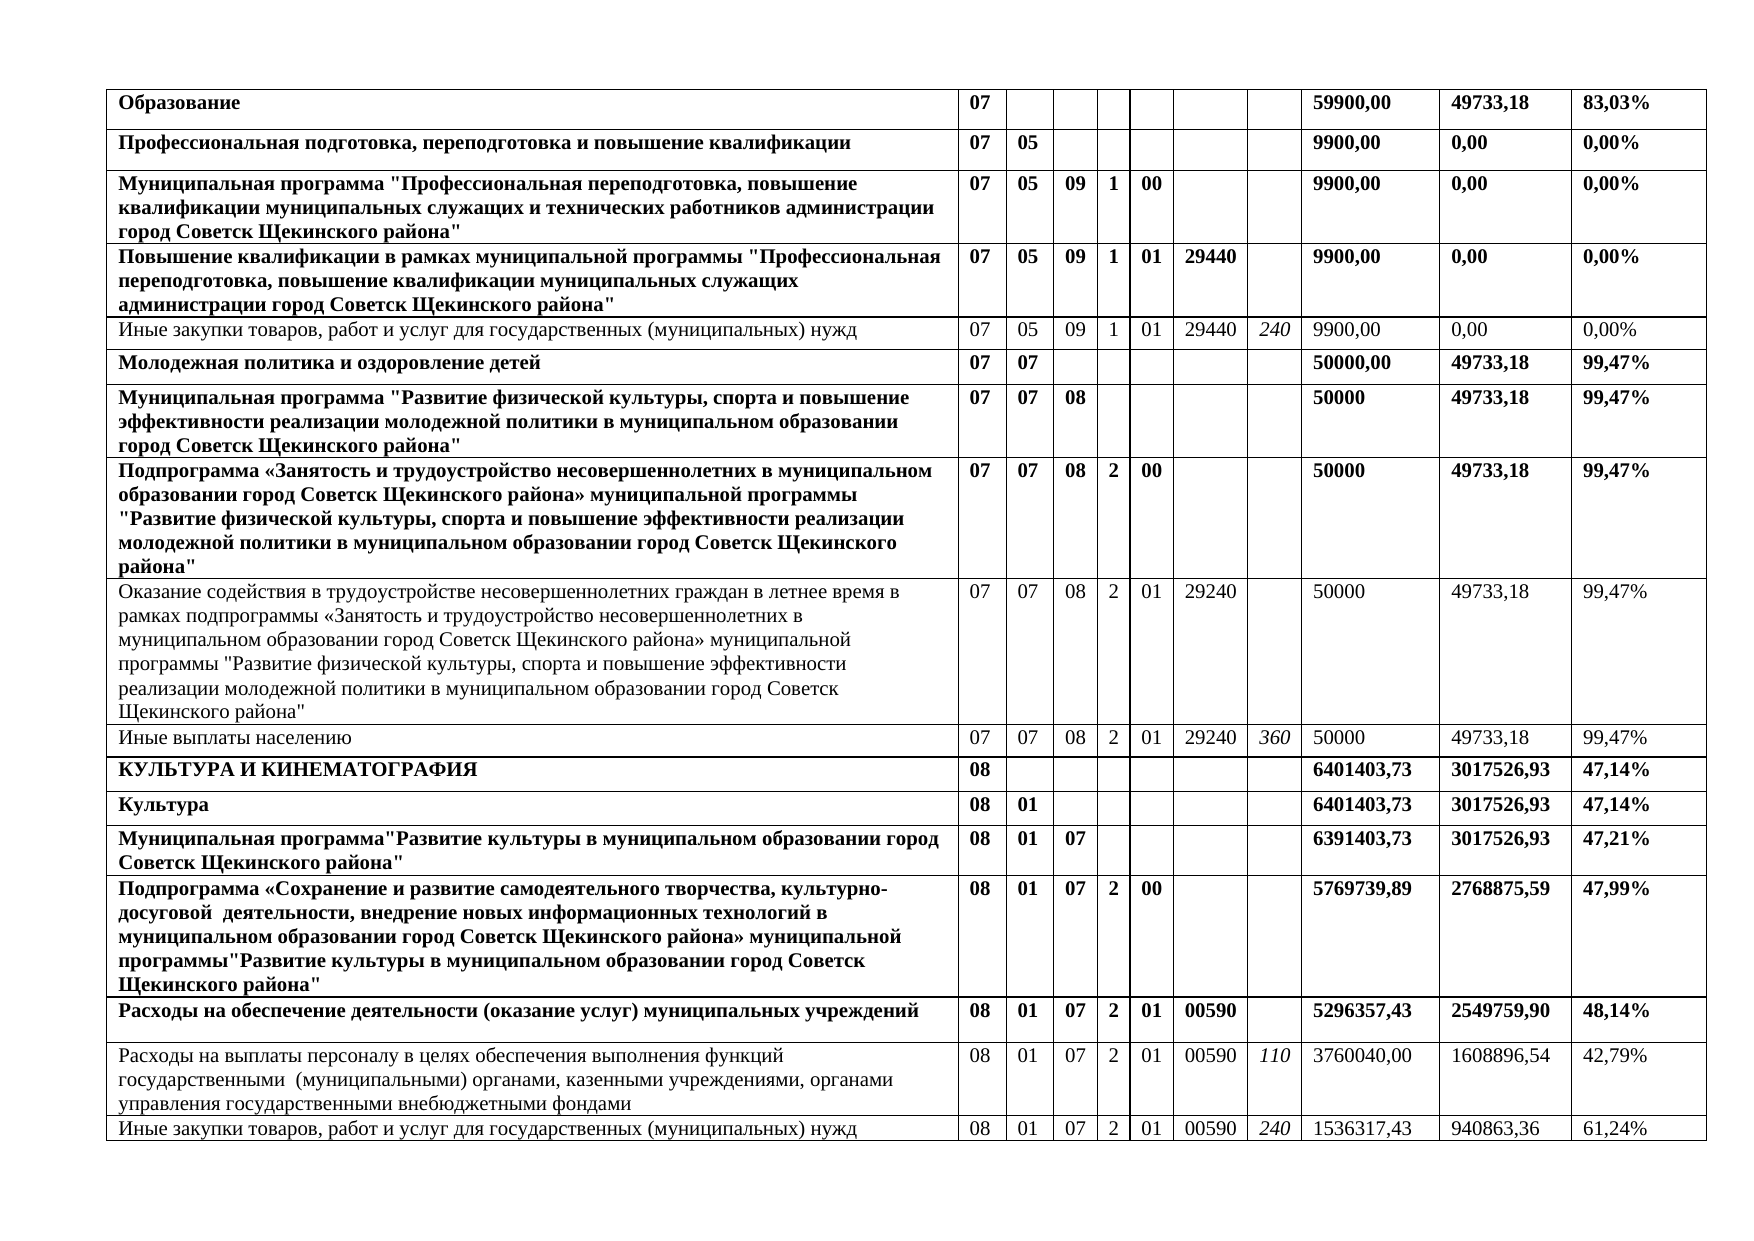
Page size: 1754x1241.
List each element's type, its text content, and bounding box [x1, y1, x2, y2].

table_cell 05 [1007, 130, 1053, 170]
table_cell 00590 [1174, 1116, 1247, 1140]
table_cell 9900,00 [1302, 244, 1439, 316]
table_cell Повышение квалификации в рамках муниципальной программы "Профессиональная переподготовка, повышение квалификации муниципальных служащих администрации город Советск Щекинского района" [107, 244, 958, 316]
table_cell 07 [959, 171, 1006, 243]
table_cell 99,47% [1572, 385, 1706, 457]
table_cell 2 [1098, 1043, 1129, 1115]
table_cell 3017526,93 [1440, 826, 1571, 875]
table_cell 0,00% [1572, 171, 1706, 243]
table_cell 08 [959, 1043, 1006, 1115]
table_cell 09 [1054, 244, 1097, 316]
table_cell 6401403,73 [1302, 758, 1439, 791]
table_cell 01 [1131, 998, 1173, 1042]
table_cell [1054, 130, 1097, 170]
table_cell 83,03% [1572, 90, 1706, 129]
table_cell 50000 [1302, 579, 1439, 723]
table_cell [1248, 458, 1301, 578]
table_cell 2 [1098, 876, 1129, 996]
table_cell 00590 [1174, 998, 1247, 1042]
table_cell 2 [1098, 458, 1129, 578]
table_cell 07 [959, 350, 1006, 383]
table_cell 2 [1098, 725, 1129, 756]
table_cell 6401403,73 [1302, 792, 1439, 825]
table_cell [1248, 90, 1301, 129]
table_cell 07 [1054, 876, 1097, 996]
table_cell [1098, 826, 1129, 875]
table_cell 50000 [1302, 458, 1439, 578]
table_cell 05 [1007, 318, 1053, 349]
table_cell [1174, 876, 1247, 996]
table_cell 9900,00 [1302, 318, 1439, 349]
table_cell [1054, 792, 1097, 825]
table_cell 360 [1248, 725, 1301, 756]
table_cell 50000 [1302, 385, 1439, 457]
table_cell 5296357,43 [1302, 998, 1439, 1042]
table_cell 42,79% [1572, 1043, 1706, 1115]
table_cell 01 [1131, 244, 1173, 316]
table_cell [1174, 758, 1247, 791]
table_cell 240 [1248, 318, 1301, 349]
table_cell 01 [1007, 826, 1053, 875]
table_cell [1248, 792, 1301, 825]
table_cell 0,00% [1572, 130, 1706, 170]
table_cell Муниципальная программа"Развитие культуры в муниципальном образовании город Советск Щекинского района" [107, 826, 958, 875]
table_cell 1 [1098, 244, 1129, 316]
table_cell 1536317,43 [1302, 1116, 1439, 1140]
table_cell 5769739,89 [1302, 876, 1439, 996]
table_cell Иные выплаты населению [107, 725, 958, 756]
table_cell 50000 [1302, 725, 1439, 756]
table_cell [1174, 826, 1247, 875]
table_cell 09 [1054, 171, 1097, 243]
table_cell [1131, 130, 1173, 170]
table_cell [1098, 385, 1129, 457]
table_cell КУЛЬТУРА И КИНЕМАТОГРАФИЯ [107, 758, 958, 791]
table_cell [1248, 758, 1301, 791]
table_cell [1098, 792, 1129, 825]
table_cell 99,47% [1572, 579, 1706, 723]
table_cell 48,14% [1572, 998, 1706, 1042]
table_cell 08 [959, 758, 1006, 791]
table_cell 59900,00 [1302, 90, 1439, 129]
table_cell 29440 [1174, 244, 1247, 316]
table_cell 47,14% [1572, 792, 1706, 825]
table_cell 07 [1007, 458, 1053, 578]
table_cell [1131, 826, 1173, 875]
table_cell [1131, 90, 1173, 129]
table_cell [1248, 998, 1301, 1042]
table_cell Профессиональная подготовка, переподготовка и повышение квалификации [107, 130, 958, 170]
table_cell 2 [1098, 1116, 1129, 1140]
table_cell 0,00 [1440, 318, 1571, 349]
table_cell 00 [1131, 171, 1173, 243]
table_cell 01 [1007, 876, 1053, 996]
table_cell 08 [959, 998, 1006, 1042]
table_cell 0,00 [1440, 244, 1571, 316]
table_cell 49733,18 [1440, 579, 1571, 723]
table_cell Иные закупки товаров, работ и услуг для государственных (муниципальных) нужд [107, 1116, 958, 1140]
table_cell 29240 [1174, 579, 1247, 723]
table_cell [1054, 90, 1097, 129]
table_cell 49733,18 [1440, 458, 1571, 578]
table_cell 3760040,00 [1302, 1043, 1439, 1115]
table_cell 47,14% [1572, 758, 1706, 791]
table_cell 07 [1007, 725, 1053, 756]
table_cell 1 [1098, 318, 1129, 349]
table_cell [1098, 90, 1129, 129]
table_cell [1131, 385, 1173, 457]
table_cell 08 [959, 826, 1006, 875]
table_cell 07 [959, 385, 1006, 457]
table_cell Подпрограмма «Сохранение и развитие самодеятельного творчества, культурно-досуговой деятельности, внедрение новых информационных технологий в муниципальном образовании город Советск Щекинского района» муниципальной программы"Развитие культуры в муниципальном образовании город Советск Щекинского района" [107, 876, 958, 996]
table_cell 2 [1098, 998, 1129, 1042]
table_cell 07 [1054, 1043, 1097, 1115]
table_cell [1098, 350, 1129, 383]
table_cell [1131, 792, 1173, 825]
table_cell 47,21% [1572, 826, 1706, 875]
table_cell 9900,00 [1302, 130, 1439, 170]
table_cell 29440 [1174, 318, 1247, 349]
table_cell 08 [1054, 458, 1097, 578]
table_cell 07 [959, 458, 1006, 578]
table_cell 07 [959, 579, 1006, 723]
table_cell Подпрограмма «Занятость и трудоустройство несовершеннолетних в муниципальном образовании город Советск Щекинского района» муниципальной программы "Развитие физической культуры, спорта и повышение эффективности реализации молодежной политики в муниципальном образовании город Советск Щекинского района" [107, 458, 958, 578]
table_cell 2768875,59 [1440, 876, 1571, 996]
table_cell 29240 [1174, 725, 1247, 756]
table_cell 99,47% [1572, 725, 1706, 756]
table_cell [1007, 758, 1053, 791]
table_cell 07 [959, 318, 1006, 349]
table_cell 1 [1098, 171, 1129, 243]
table_cell [1098, 130, 1129, 170]
table_cell 08 [1054, 579, 1097, 723]
table_cell 07 [1007, 350, 1053, 383]
table_cell 3017526,93 [1440, 758, 1571, 791]
table_cell Культура [107, 792, 958, 825]
table_cell 09 [1054, 318, 1097, 349]
table_cell 01 [1131, 725, 1173, 756]
table_cell 01 [1007, 792, 1053, 825]
table_cell Молодежная политика и оздоровление детей [107, 350, 958, 383]
table_cell 47,99% [1572, 876, 1706, 996]
table_cell [1174, 792, 1247, 825]
table_cell 01 [1131, 579, 1173, 723]
table_cell [1131, 758, 1173, 791]
table_cell 07 [1054, 1116, 1097, 1140]
table_cell 3017526,93 [1440, 792, 1571, 825]
table_cell 07 [1007, 579, 1053, 723]
table_cell [1248, 876, 1301, 996]
table_cell Оказание содействия в трудоустройстве несовершеннолетних граждан в летнее время в рамках подпрограммы «Занятость и трудоустройство несовершеннолетних в муниципальном образовании город Советск Щекинского района» муниципальной программы "Развитие физической культуры, спорта и повышение эффективности реализации молодежной политики в муниципальном образовании город Советск Щекинского района" [107, 579, 958, 723]
table_cell 00590 [1174, 1043, 1247, 1115]
table_cell 07 [959, 244, 1006, 316]
table_cell 0,00% [1572, 318, 1706, 349]
table_cell 2 [1098, 579, 1129, 723]
table_cell 0,00% [1572, 244, 1706, 316]
table_cell 07 [959, 725, 1006, 756]
table_cell 49733,18 [1440, 90, 1571, 129]
table_cell 07 [1054, 998, 1097, 1042]
table_cell 05 [1007, 171, 1053, 243]
table_cell Расходы на обеспечение деятельности (оказание услуг) муниципальных учреждений [107, 998, 958, 1042]
table_cell Муниципальная программа "Развитие физической культуры, спорта и повышение эффективности реализации молодежной политики в муниципальном образовании город Советск Щекинского района" [107, 385, 958, 457]
table_cell 07 [959, 130, 1006, 170]
table_cell Муниципальная программа "Профессиональная переподготовка, повышение квалификации муниципальных служащих и технических работников администрации город Советск Щекинского района" [107, 171, 958, 243]
table_cell [1248, 130, 1301, 170]
table_cell 110 [1248, 1043, 1301, 1115]
table_cell 08 [959, 876, 1006, 996]
table_cell 00 [1131, 458, 1173, 578]
table_cell 01 [1131, 318, 1173, 349]
table_cell 9900,00 [1302, 171, 1439, 243]
table_cell Иные закупки товаров, работ и услуг для государственных (муниципальных) нужд [107, 318, 958, 349]
table_cell [1174, 171, 1247, 243]
table_cell 07 [1054, 826, 1097, 875]
table_cell 08 [959, 1116, 1006, 1140]
table_cell [1174, 350, 1247, 383]
table_cell [1098, 758, 1129, 791]
table_cell [1054, 758, 1097, 791]
table_cell 00 [1131, 876, 1173, 996]
table_cell 08 [1054, 725, 1097, 756]
table_cell 49733,18 [1440, 350, 1571, 383]
table_cell [1248, 171, 1301, 243]
table_cell 07 [1007, 385, 1053, 457]
table_cell Образование [107, 90, 958, 129]
table_cell 05 [1007, 244, 1053, 316]
table_cell [1174, 90, 1247, 129]
table_cell 61,24% [1572, 1116, 1706, 1140]
table_cell 940863,36 [1440, 1116, 1571, 1140]
table_cell [1248, 385, 1301, 457]
table_cell [1248, 350, 1301, 383]
table_cell 6391403,73 [1302, 826, 1439, 875]
table_cell [1054, 350, 1097, 383]
table_cell [1174, 458, 1247, 578]
table_cell 01 [1007, 1043, 1053, 1115]
table_cell 99,47% [1572, 350, 1706, 383]
table_cell 08 [959, 792, 1006, 825]
table_cell 99,47% [1572, 458, 1706, 578]
table_cell 01 [1131, 1043, 1173, 1115]
table_cell 01 [1007, 998, 1053, 1042]
table_cell 1608896,54 [1440, 1043, 1571, 1115]
table_cell 01 [1131, 1116, 1173, 1140]
table_cell [1131, 350, 1173, 383]
table_cell 240 [1248, 1116, 1301, 1140]
table_cell [1174, 385, 1247, 457]
table_cell 49733,18 [1440, 725, 1571, 756]
table_cell 08 [1054, 385, 1097, 457]
table_cell [1007, 90, 1053, 129]
table_cell 0,00 [1440, 130, 1571, 170]
table_cell 2549759,90 [1440, 998, 1571, 1042]
table_cell 01 [1007, 1116, 1053, 1140]
table_cell [1248, 244, 1301, 316]
table_cell 50000,00 [1302, 350, 1439, 383]
table_cell 49733,18 [1440, 385, 1571, 457]
table_cell [1248, 826, 1301, 875]
table_cell 07 [959, 90, 1006, 129]
table_cell [1248, 579, 1301, 723]
table_cell 0,00 [1440, 171, 1571, 243]
table_cell [1174, 130, 1247, 170]
